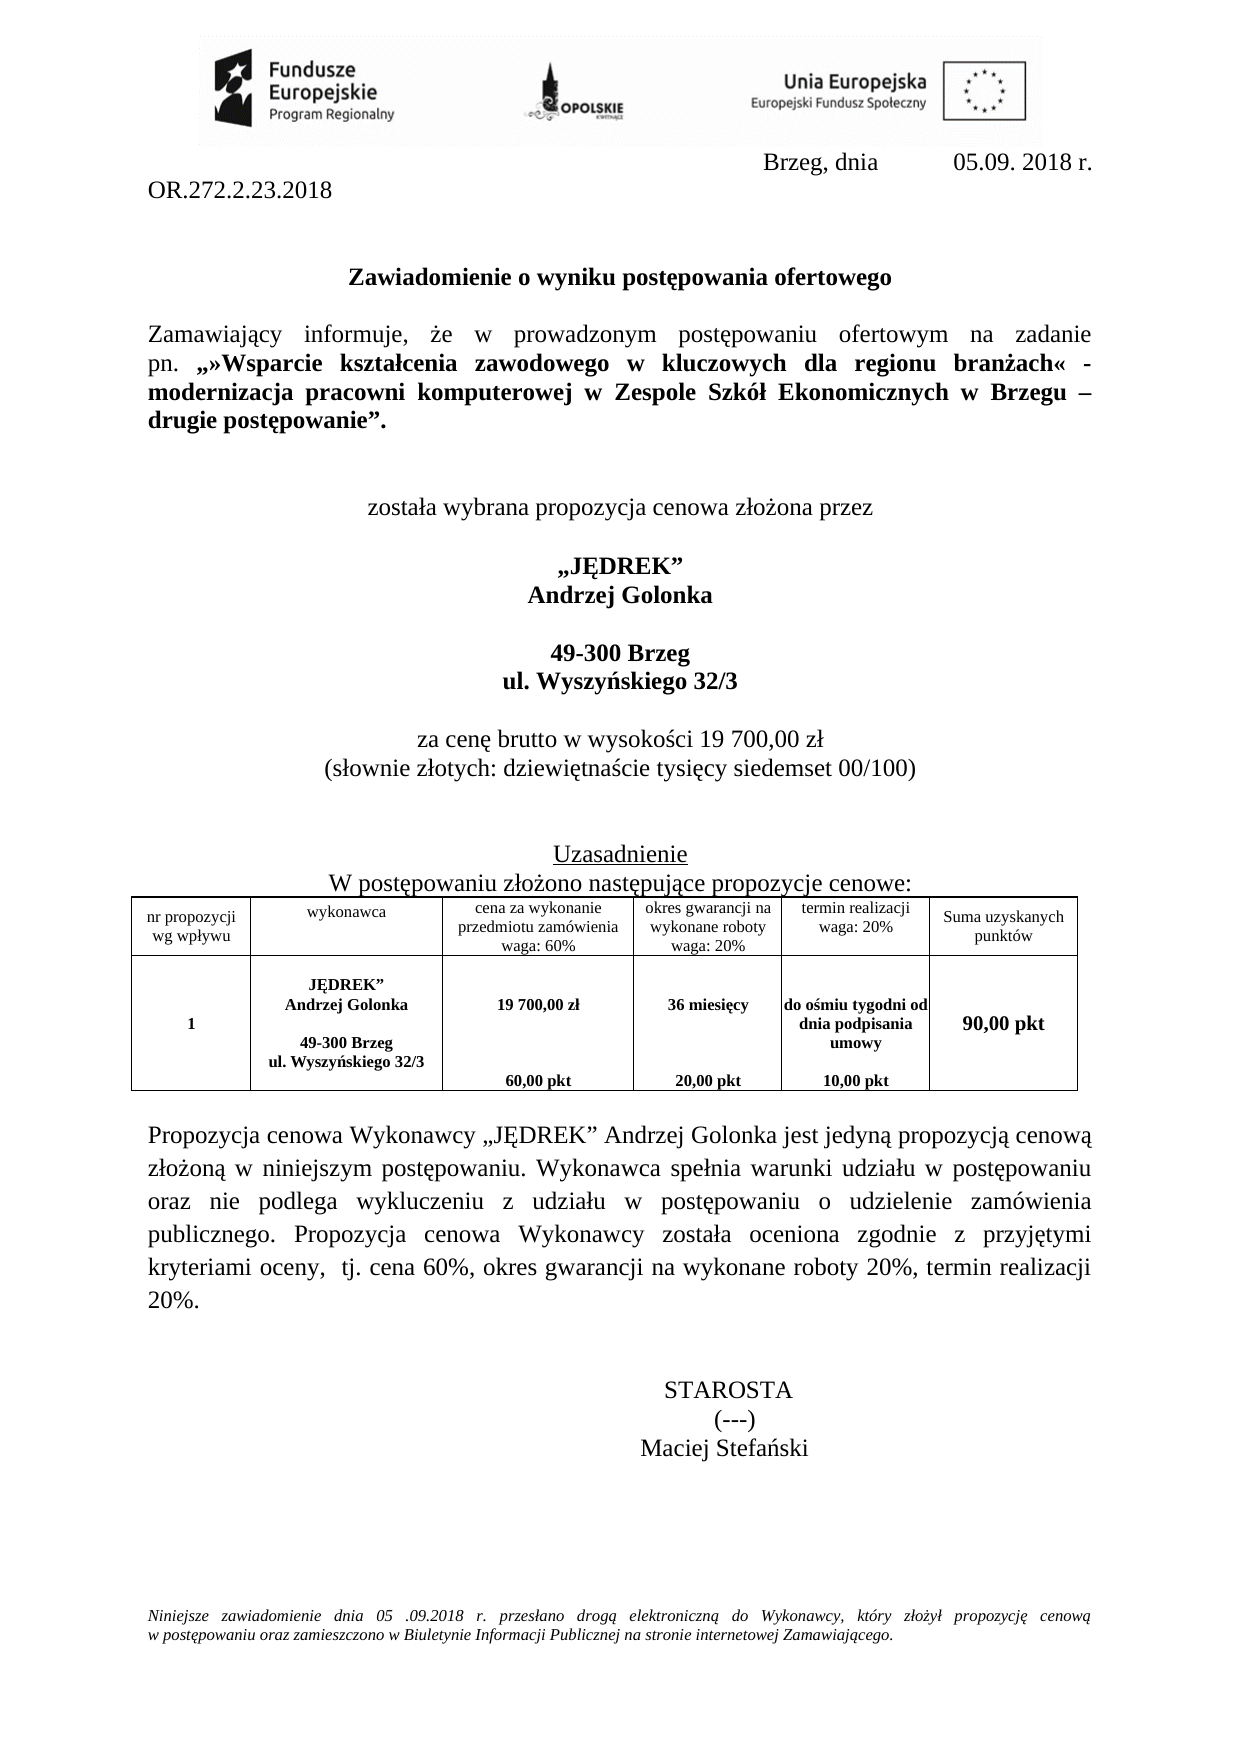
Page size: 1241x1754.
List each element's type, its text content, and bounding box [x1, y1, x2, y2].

text Andrzej Golonka [148, 580, 1092, 609]
text Zawiadomienie o wyniku postępowania ofertowego [148, 262, 1092, 290]
table_header cena za wykonanie przedmiotu zamówienia waga: 60% [443, 898, 633, 955]
table_cell 19 700,00 zł 60,00 pkt [443, 956, 633, 1090]
text za cenę brutto w wysokości 19 700,00 zł [148, 724, 1092, 753]
table_cell do ośmiu tygodni od dnia podpisania umowy 10,00 pkt [782, 956, 929, 1090]
text W postępowaniu złożono następujące propozycje cenowe: [148, 868, 1092, 896]
text Maciej Stefański [590, 1433, 1092, 1462]
text Brzeg, dnia 05.09. 2018 r. [148, 147, 1092, 175]
text „JĘDREK” [148, 551, 1092, 580]
table_header wykonawca [251, 898, 442, 955]
text ul. Wyszyńskiego 32/3 [148, 666, 1092, 695]
text (---) [590, 1404, 1092, 1433]
text Uzasadnienie [148, 839, 1092, 868]
text OR.272.2.23.2018 [148, 175, 1092, 204]
text Zamawiający informuje, że w prowadzonym postępowaniu ofertowym na zadanie pn. „»Wsparcie kształcenia zawodowego w kluczowych dla regionu branżach« - modernizacja pracowni komputerowej w Zespole Szkół Ekonomicznych w Brzegu – drugie postępowanie”. [148, 319, 1092, 434]
table_header okres gwarancji na wykonane roboty waga: 20% [634, 898, 781, 955]
text Propozycja cenowa Wykonawcy „JĘDREK” Andrzej Golonka jest jedyną propozycją cenową złożoną w niniejszym postępowaniu. Wykonawca spełnia warunki udziału w postępowaniu oraz nie podlega wykluczeniu z udziału w postępowaniu o udzielenie zamówienia publicznego. Propozycja cenowa Wykonawcy została oceniona zgodnie z przyjętymi kryteriami oceny, tj. cena 60%, okres gwarancji na wykonane roboty 20%, termin realizacji 20%. [148, 1120, 1092, 1314]
table_cell 1 [132, 956, 250, 1090]
table_header termin realizacji waga: 20% [782, 898, 929, 955]
picture [196, 29, 1045, 147]
table_header nr propozycji wg wpływu [132, 898, 250, 955]
text STAROSTA [590, 1376, 1092, 1404]
text (słownie złotych: dziewiętnaście tysięcy siedemset 00/100) [148, 753, 1092, 781]
table_header Suma uzyskanych punktów [930, 898, 1077, 955]
text została wybrana propozycja cenowa złożona przez [148, 492, 1092, 520]
table_cell 36 miesięcy 20,00 pkt [634, 956, 781, 1090]
table_cell 90,00 pkt [930, 956, 1077, 1090]
text Niniejsze zawiadomienie dnia 05 .09.2018 r. przesłano drogą elektroniczną do Wykonawcy, który złożył propozycję cenową w postępowaniu oraz zamieszczono w Biuletynie Informacji Publicznej na stronie internetowej Zamawiającego. [148, 1606, 1092, 1644]
text 49-300 Brzeg [148, 638, 1092, 666]
table_cell JĘDREK” Andrzej Golonka 49-300 Brzeg ul. Wyszyńskiego 32/3 [251, 956, 442, 1090]
